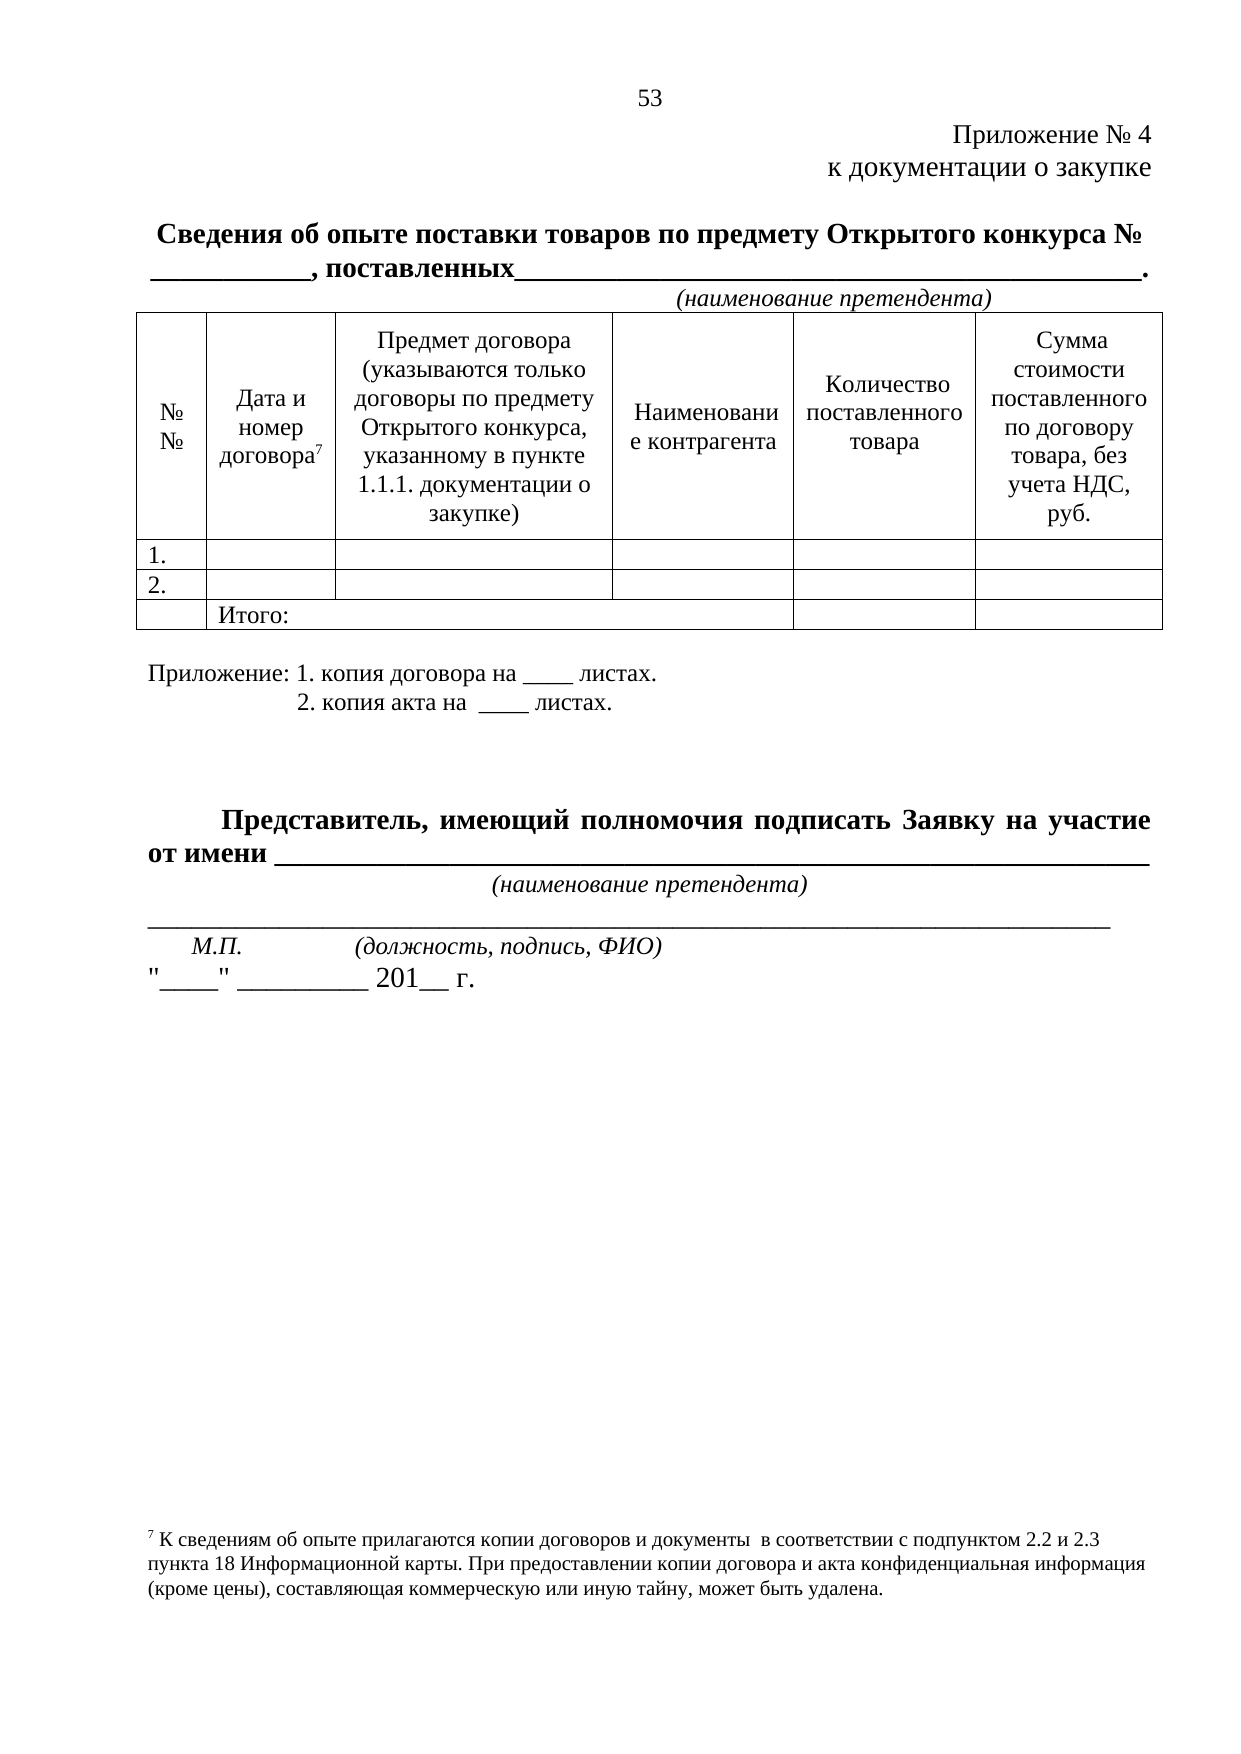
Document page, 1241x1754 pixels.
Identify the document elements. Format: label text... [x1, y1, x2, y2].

table_cell [976, 540, 1162, 569]
table_header Сумма стоимости поставленного по договору товара, без учета НДС, руб. [976, 313, 1162, 539]
text (наименование претендента) [148, 869, 1152, 898]
text Представитель, имеющий полномочия подписать Заявку на участие от имени ____________________________________________________________ [148, 802, 1152, 869]
text __________________________________________________________________ [148, 898, 1152, 931]
table_cell [336, 540, 612, 569]
table_cell [336, 570, 612, 599]
table_header Количество поставленного товара [794, 313, 975, 539]
table_cell [207, 570, 335, 599]
text "____" _________ 201__ г. [148, 960, 1152, 994]
table_cell [794, 570, 975, 599]
table_header №№ [137, 313, 206, 539]
text Приложение: 1. копия договора на ____ листах. [148, 658, 1152, 687]
table_cell [613, 570, 793, 599]
text М.П. (должность, подпись, ФИО) [148, 931, 1152, 960]
table_cell [137, 600, 206, 628]
text 2. копия акта на ____ листах. [148, 687, 1152, 716]
table_cell 1. [137, 540, 206, 569]
table_header Дата и номер договора [207, 313, 335, 539]
table_cell [794, 540, 975, 569]
table_cell [207, 540, 335, 569]
table_cell [976, 600, 1162, 628]
table_cell Итого: [207, 600, 793, 628]
text Приложение № 4 [148, 118, 1152, 149]
table_cell [976, 570, 1162, 599]
table_header Предмет договора (указываются только договоры по предмету Открытого конкурса, указанному в пункте 1.1.1. документации о закупке) [336, 313, 612, 539]
text (наименование претендента) [148, 283, 1152, 312]
text к документации о закупке [148, 149, 1152, 183]
table_cell [794, 600, 975, 628]
text Сведения об опыте поставки товаров по предмету Открытого конкурса № ___________, поставленных___________________________________________. [148, 216, 1152, 283]
table_cell 2. [137, 570, 206, 599]
table_header Наименование контрагента [613, 313, 793, 539]
table_cell [613, 540, 793, 569]
